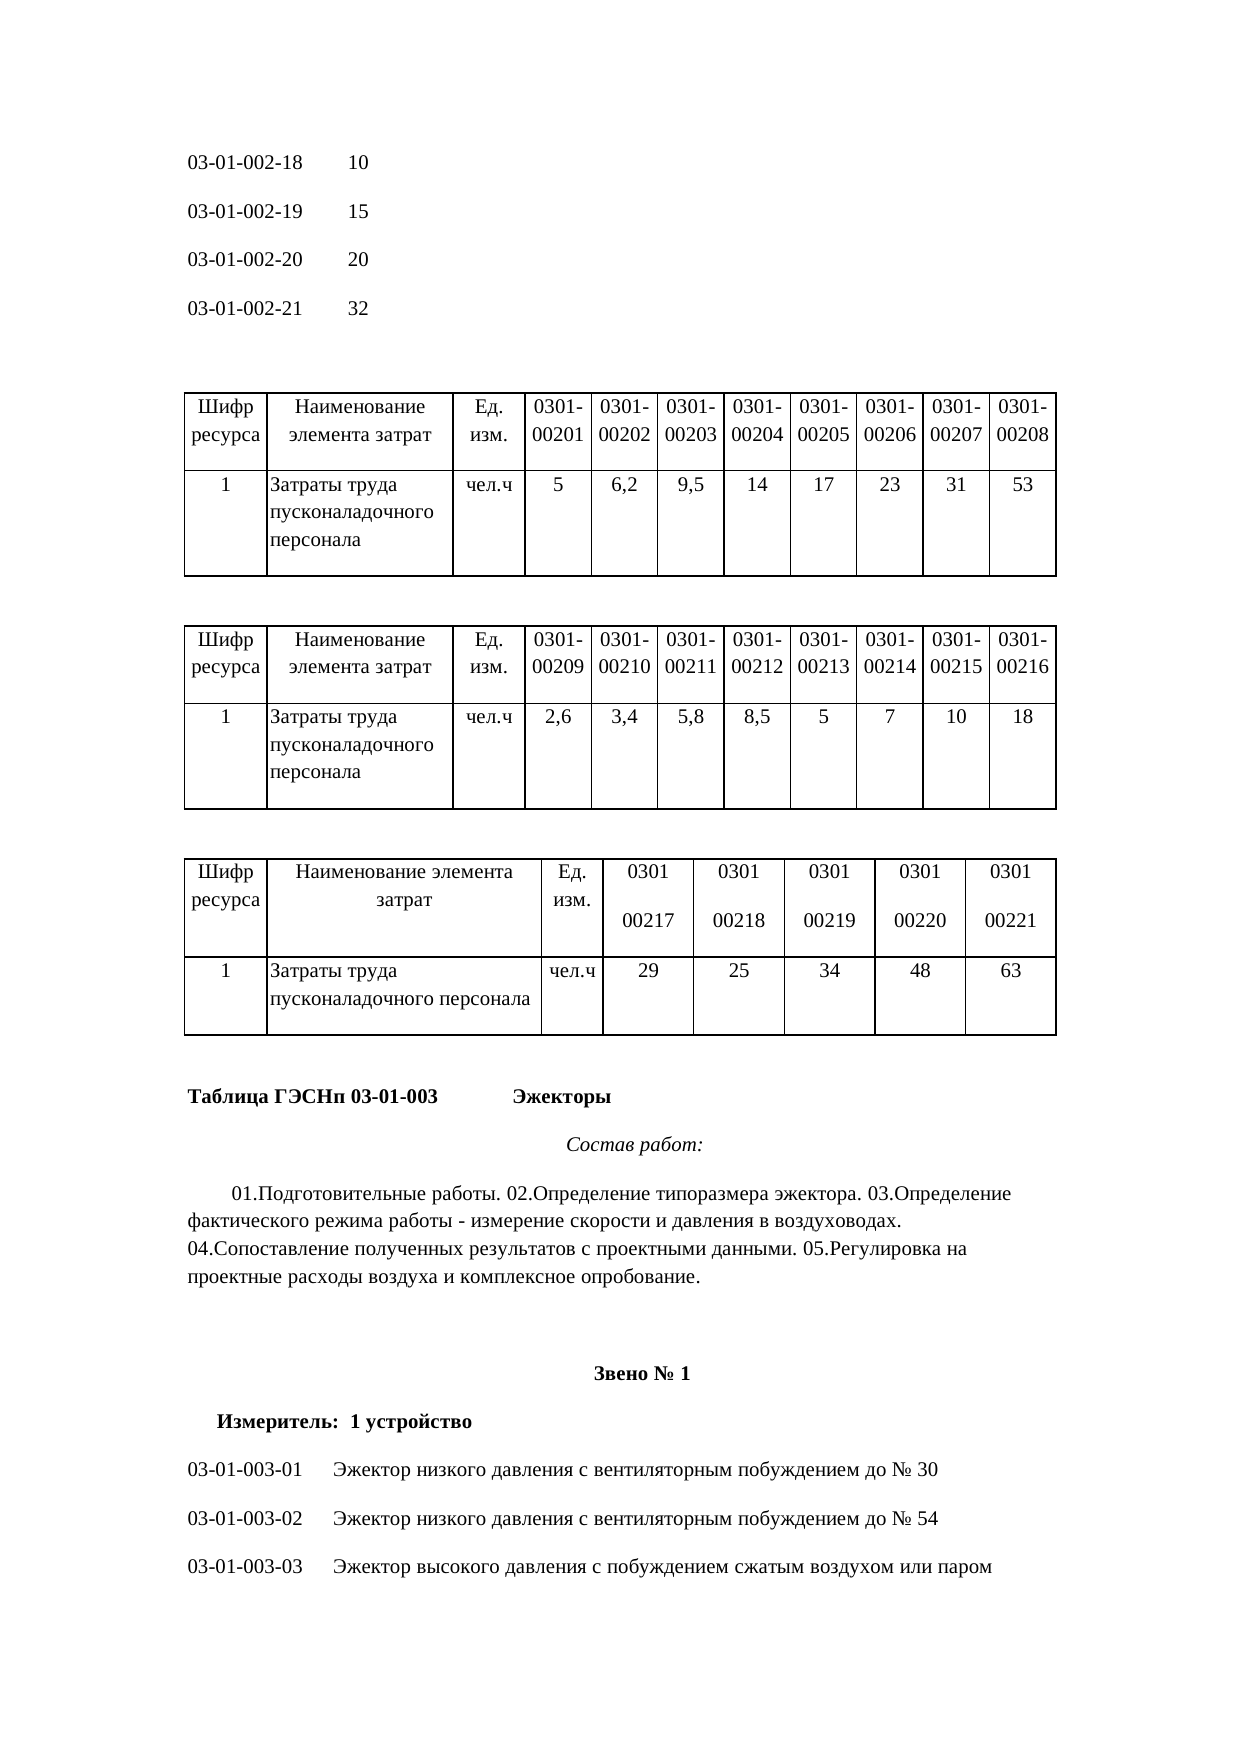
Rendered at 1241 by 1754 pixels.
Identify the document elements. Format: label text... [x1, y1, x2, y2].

table_header 03­01­002­13 [791, 627, 856, 703]
table_cell Эжектор низкого давления с вентиляторным побуждением до № 54 [322, 1506, 1007, 1554]
table_cell 8,5 [725, 704, 790, 808]
text Таблица ГЭСНп 03-01-003 Эжекторы [187, 1084, 1053, 1108]
table_header Ед. изм. [542, 860, 602, 956]
table_header 03­01­002­10 [592, 627, 657, 703]
table_cell Затраты труда пусконаладочного персонала [268, 704, 452, 808]
table_cell 5 [791, 704, 856, 808]
table_cell чел.­ч [454, 471, 524, 575]
table_header Эжектор низкого давления с вентиляторным побуждением до № 30 [322, 1457, 1007, 1506]
table_cell 15 [322, 199, 388, 247]
table_header 03­01­002­15 [924, 627, 989, 703]
table_cell 03-01-003-02 [176, 1506, 322, 1554]
table_header 03­01­ 002­17 [604, 860, 693, 956]
table_header Наименование элемента затрат [268, 860, 541, 956]
table_header 03­01­002­16 [990, 627, 1055, 703]
table_header Шифр ресурса [185, 860, 266, 956]
text Измеритель: 1 устройство [187, 1409, 1053, 1433]
table_header 03­01­002­12 [725, 627, 790, 703]
table_cell 1 [185, 958, 266, 1034]
table_cell 63 [966, 958, 1055, 1034]
table_cell чел.­ч [454, 704, 524, 808]
table_cell 6,2 [592, 471, 657, 575]
table_header 03­01­002­08 [990, 394, 1055, 470]
table_cell 20 [322, 247, 388, 295]
table_cell Затраты труда пусконаладочного персонала [268, 958, 541, 1034]
table_header 03­01­ 002­19 [785, 860, 874, 956]
table_header 03­01­002­09 [526, 627, 591, 703]
table_cell 5,8 [658, 704, 723, 808]
table_header 03­01­002­03 [658, 394, 723, 470]
table_cell 31 [924, 471, 989, 575]
table_header 03­01­ 002­21 [966, 860, 1055, 956]
text 01.Подготовительные работы. 02.Определение типоразмера эжектора. 03.Определение фактического режима работы - измерение скорости и давления в воздуховодах. 04.Сопоставление полученных результатов с проектными данными. 05.Регулировка на проектные расходы воздуха и комплексное опробование. [187, 1181, 1053, 1288]
table_cell 18 [990, 704, 1055, 808]
table_cell 1 [185, 471, 266, 575]
table_cell 29 [604, 958, 693, 1034]
text Состав работ: [187, 1132, 1053, 1156]
table_header 03-01-003-01 [176, 1457, 322, 1506]
table_cell 23 [857, 471, 922, 575]
table_header 03­01­002­04 [725, 394, 790, 470]
table_header Шифр ресурса [185, 627, 266, 703]
subtitle Звено № 1 [187, 1360, 1053, 1384]
table_cell 03-01-002-20 [176, 247, 322, 295]
table_cell 48 [876, 958, 965, 1034]
table_cell чел.­ч [542, 958, 602, 1034]
table_header 03­01­002­05 [791, 394, 856, 470]
table_cell 17 [791, 471, 856, 575]
table_header Ед. изм. [454, 394, 524, 470]
table_cell 53 [990, 471, 1055, 575]
table_cell 03-01-003-03 [176, 1554, 322, 1603]
table_header 03­01­ 002­20 [876, 860, 965, 956]
table_header 03­01­002­02 [592, 394, 657, 470]
table_cell 7 [857, 704, 922, 808]
table_cell 14 [725, 471, 790, 575]
table_header 03­01­002­14 [857, 627, 922, 703]
table_cell Эжектор высокого давления с побуждением сжатым воздухом или паром [322, 1554, 1007, 1603]
table_header 03­01­002­07 [924, 394, 989, 470]
table_header 03­01­002­01 [526, 394, 591, 470]
table_header Наименование элемента затрат [268, 394, 452, 470]
table_cell Затраты труда пусконаладочного персонала [268, 471, 452, 575]
table_header 03-01-002-18 [176, 150, 322, 198]
table_cell 10 [924, 704, 989, 808]
table_header 03­01­002­11 [658, 627, 723, 703]
table_cell 32 [322, 295, 388, 344]
table_cell 5 [526, 471, 591, 575]
table_cell 1 [185, 704, 266, 808]
table_cell 34 [785, 958, 874, 1034]
table_cell 9,5 [658, 471, 723, 575]
table_header Ед. изм. [454, 627, 524, 703]
table_header Наименование элемента затрат [268, 627, 452, 703]
table_cell 2,6 [526, 704, 591, 808]
table_header Шифр ресурса [185, 394, 266, 470]
table_cell 03-01-002-21 [176, 295, 322, 344]
table_header 10 [322, 150, 388, 198]
table_header 03­01­ 002­18 [694, 860, 784, 956]
table_cell 25 [694, 958, 784, 1034]
table_cell 03-01-002-19 [176, 199, 322, 247]
table_cell 3,4 [592, 704, 657, 808]
table_header 03­01­002­06 [857, 394, 922, 470]
